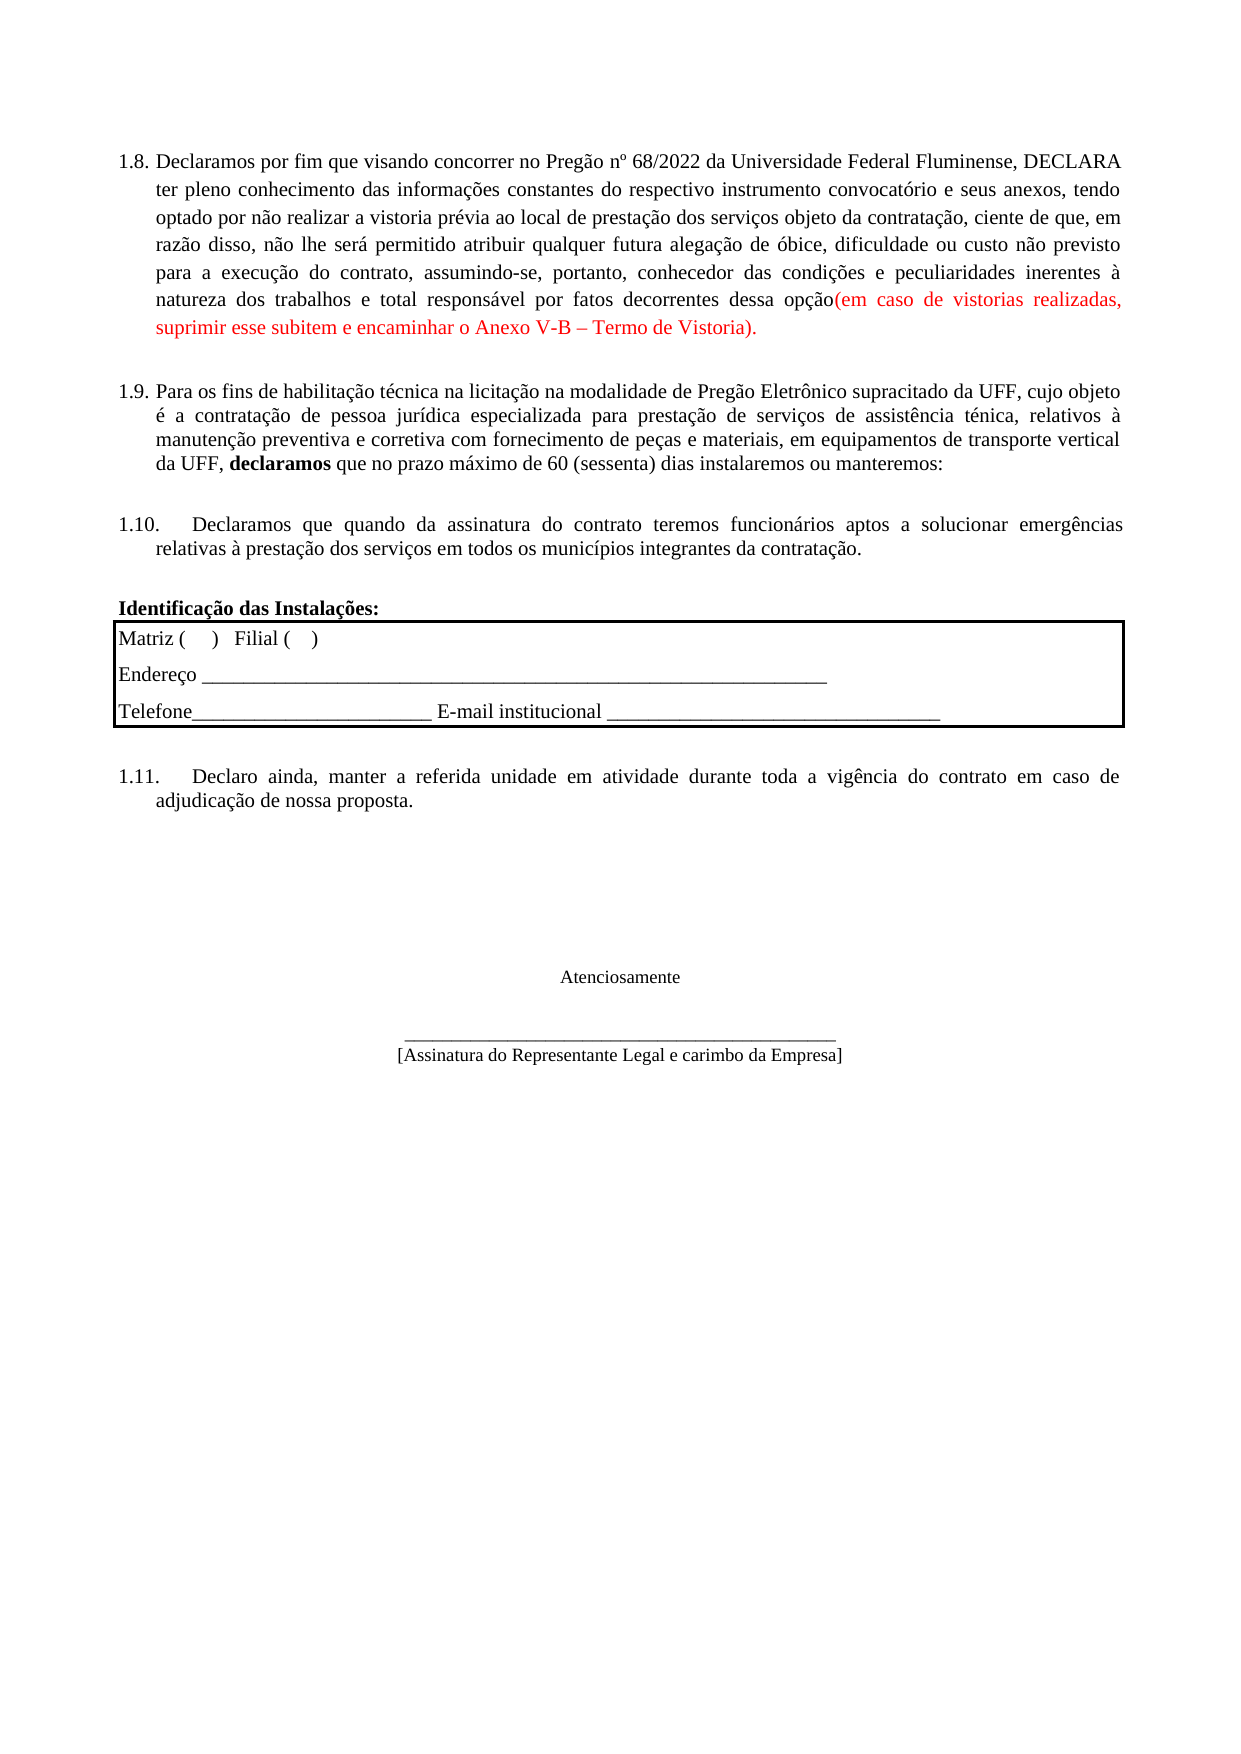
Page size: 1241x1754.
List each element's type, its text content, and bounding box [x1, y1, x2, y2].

list Declaramos por fim que visando concorrer no Pregão nº 68/2022 da Universidade Federal Fluminense, DECLARA ter pleno conhecimento das informações constantes do respectivo instrumento convocatório e seus anexos, tendo optado por não realizar a vistoria prévia ao local de prestação dos serviços objeto da contratação, ciente de que, em razão disso, não lhe será permitido atribuir qualquer futura alegação de óbice, dificuldade ou custo não previsto para a execução do contrato, assumindo-se, portanto, conhecedor das condições e peculiaridades inerentes à natureza dos trabalhos e total responsável por fatos decorrentes dessa opção(em caso de vistorias realizadas, suprimir esse subitem e encaminhar o Anexo V-B – Termo de Vistoria). [118, 149, 1122, 339]
text Identificação das Instalações: [118, 596, 1122, 620]
list Declaro ainda, manter a referida unidade em atividade durante toda a vigência do contrato em caso de adjudicação de nossa proposta. [118, 764, 1122, 812]
text Telefone_______________________ E-mail institucional ________________________________ [116, 693, 1122, 725]
text Matriz ( ) Filial ( ) [116, 623, 1122, 649]
text Endereço ____________________________________________________________ [116, 657, 1122, 686]
text Atenciosamente [118, 966, 1122, 988]
list ______________________________________________ [118, 1022, 1122, 1043]
list Para os fins de habilitação técnica na licitação na modalidade de Pregão Eletrônico supracitado da UFF, cujo objeto é a contratação de pessoa jurídica especializada para prestação de serviços de assistência ténica, relativos à manutenção preventiva e corretiva com fornecimento de peças e materiais, em equipamentos de transporte vertical da UFF, declaramos que no prazo máximo de 60 (sessenta) dias instalaremos ou manteremos: [118, 379, 1122, 475]
text [Assinatura do Representante Legal e carimbo da Empresa] [118, 1043, 1122, 1065]
list Declaramos que quando da assinatura do contrato teremos funcionários aptos a solucionar emergências relativas à prestação dos serviços em todos os municípios integrantes da contratação. [118, 511, 1125, 559]
